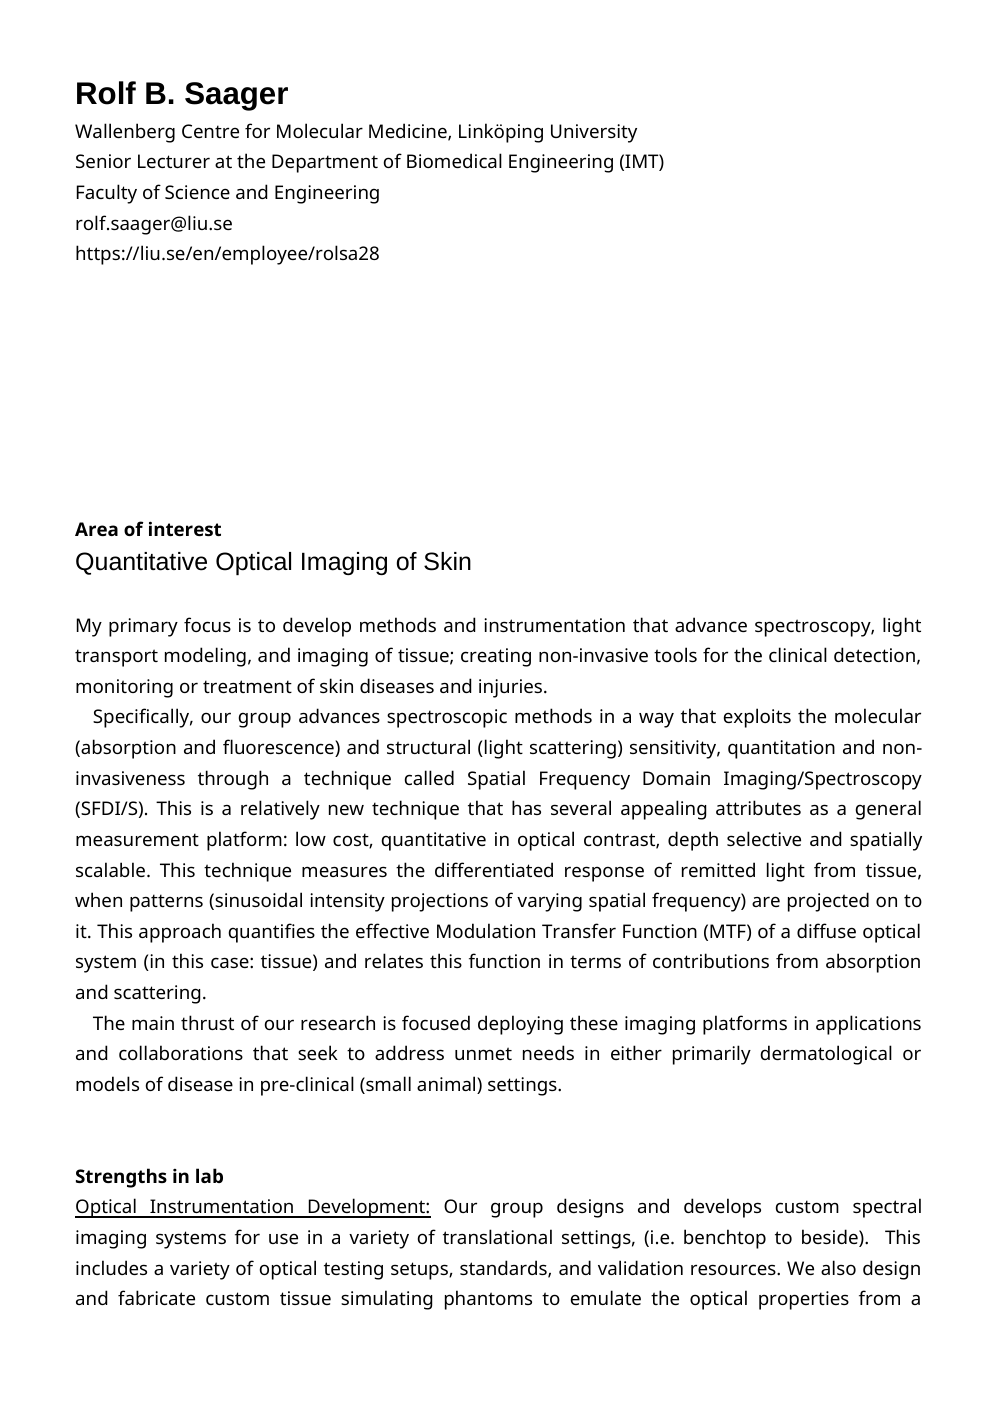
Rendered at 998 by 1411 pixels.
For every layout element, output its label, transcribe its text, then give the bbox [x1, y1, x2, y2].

text My primary focus is to develop methods and instrumentation that advance spectroscopy, light transport modeling, and imaging of tissue; creating non-invasive tools for the clinical detection, monitoring or treatment of skin diseases and injuries. [75, 612, 923, 699]
text Faculty of Science and Engineering [75, 179, 923, 205]
text The main thrust of our research is focused deploying these imaging platforms in applications and collaborations that seek to address unmet needs in either primarily dermatological or models of disease in pre-clinical (small animal) settings. [75, 1010, 923, 1097]
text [75, 1194, 923, 1311]
text Area of interest [75, 516, 923, 542]
text https://liu.se/en/employee/rolsa28 [75, 241, 923, 266]
text Strengths in lab [75, 1163, 923, 1189]
text Specifically, our group advances spectroscopic methods in a way that exploits the molecular (absorption and fluorescence) and structural (light scattering) sensitivity, quantitation and non-invasiveness through a technique called Spatial Frequency Domain Imaging/Spectroscopy (SFDI/S). This is a relatively new technique that has several appealing attributes as a general measurement platform: low cost, quantitative in optical contrast, depth selective and spatially scalable. This technique measures the differentiated response of remitted light from tissue, when patterns (sinusoidal intensity projections of varying spatial frequency) are projected on to it. This approach quantifies the effective Modulation Transfer Function (MTF) of a diffuse optical system (in this case: tissue) and relates this function in terms of contributions from absorption and scattering. [75, 704, 923, 1005]
text Rolf B. Saager [75, 75, 923, 111]
text Senior Lecturer at the Department of Biomedical Engineering (IMT) [75, 149, 923, 174]
text rolf.saager@liu.se [75, 210, 923, 236]
text Quantitative Optical Imaging of Skin [75, 547, 923, 576]
text Wallenberg Centre for Molecular Medicine, Linköping University [75, 118, 923, 144]
